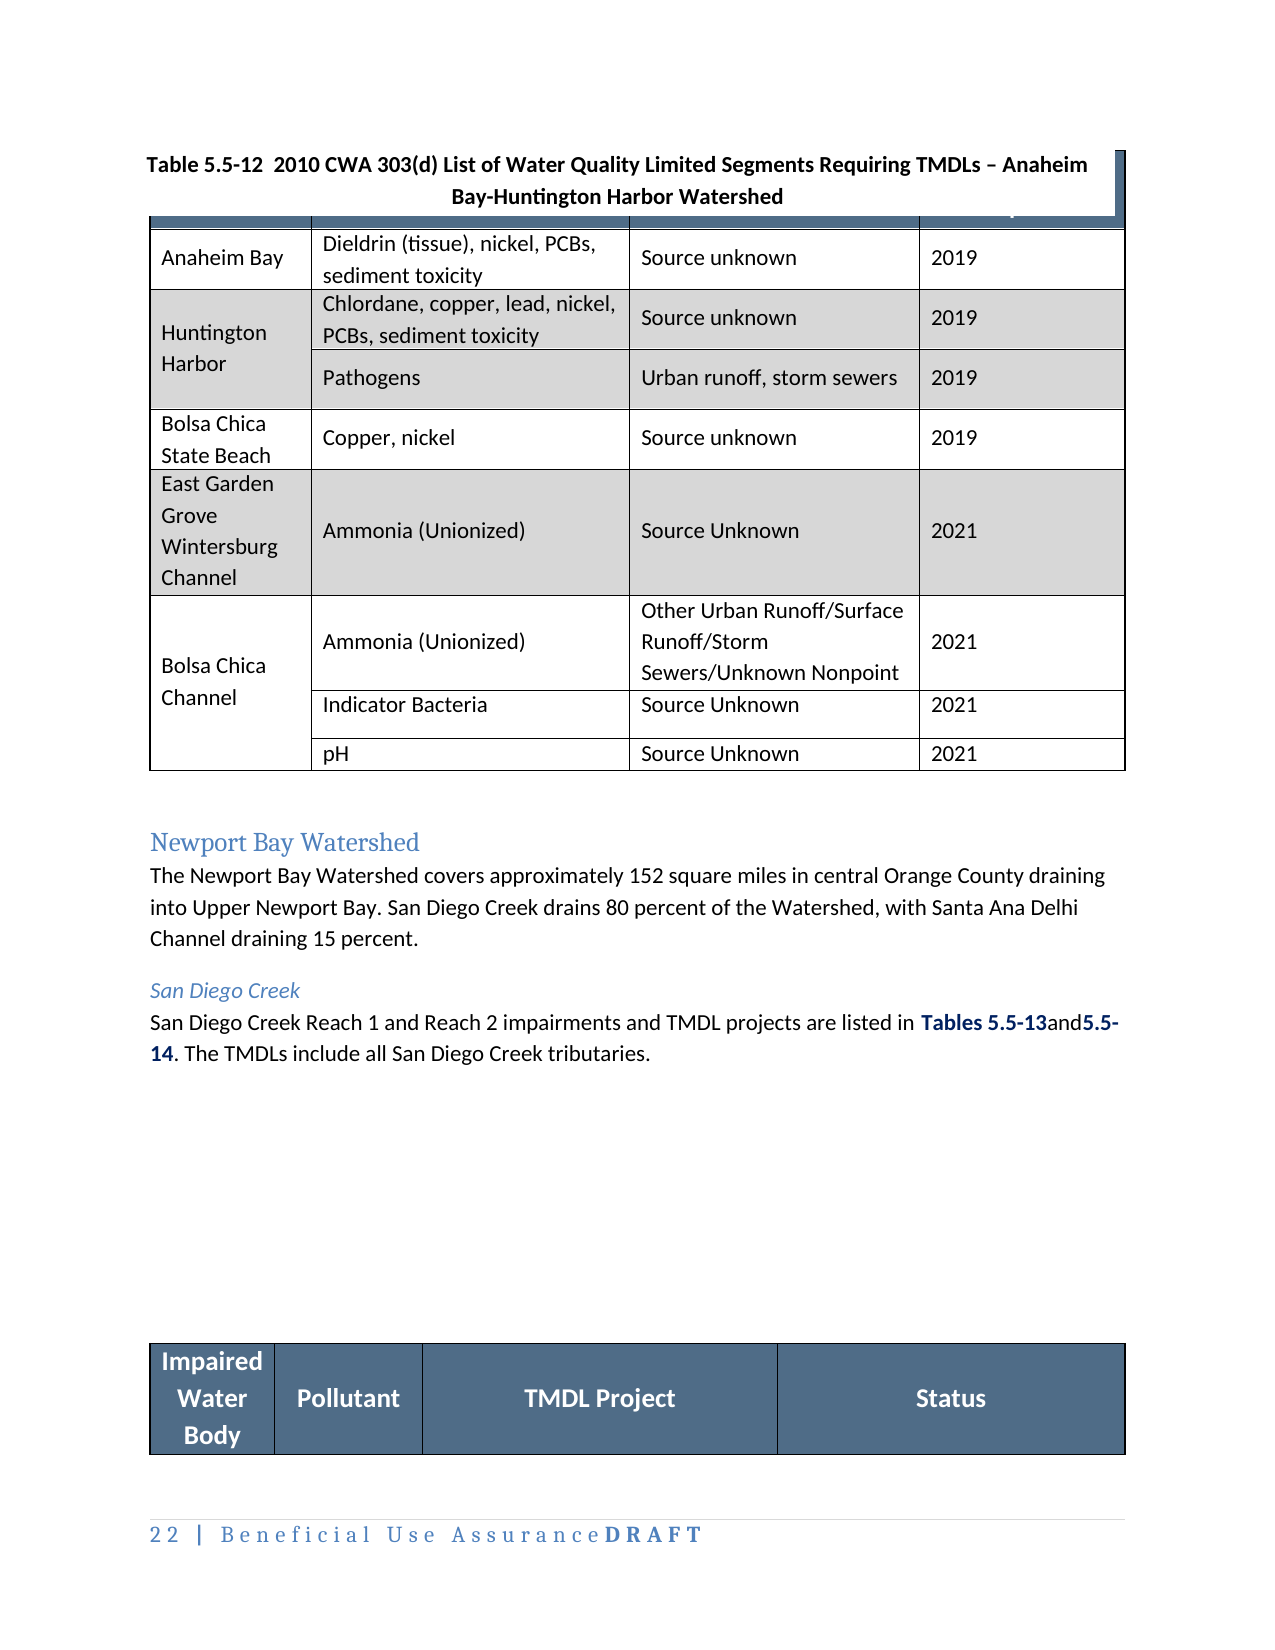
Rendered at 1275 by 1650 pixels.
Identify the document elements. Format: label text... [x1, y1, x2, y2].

table_cell Other Urban Runoff/Surface Runoff/Storm Sewers/Unknown Nonpoint [630, 596, 919, 689]
table_cell Huntington Harbor [151, 290, 311, 408]
subtitle San Diego Creek [150, 976, 1125, 1004]
table_cell 2021 [920, 596, 1124, 689]
table_cell Ammonia (Unionized) [312, 470, 629, 595]
table_header Impaired Water Body [151, 1344, 274, 1454]
table_cell Urban runoff, storm sewers [630, 350, 919, 408]
table_cell Indicator Bacteria [312, 691, 629, 738]
table_cell 2019 [920, 350, 1124, 408]
table_cell 2019 [920, 290, 1124, 348]
table_header TMDL Project [423, 1344, 777, 1454]
table_cell pH [312, 739, 629, 770]
table_cell Anaheim Bay [151, 230, 311, 288]
text San Diego Creek Reach 1 and Reach 2 impairments and TMDL projects are listed in Tables 5.5-13and5.5-14. The TMDLs include all San Diego Creek tributaries. [150, 1008, 1125, 1067]
table_cell East Garden Grove Wintersburg Channel [151, 470, 311, 595]
text The Newport Bay Watershed covers approximately 152 square miles in central Orange County draining into Upper Newport Bay. San Diego Creek drains 80 percent of the Watershed, with Santa Ana Delhi Channel draining 15 percent. [150, 861, 1125, 952]
table_cell Pathogens [312, 350, 629, 408]
table_cell Ammonia (Unionized) [312, 596, 629, 689]
table_cell Dieldrin (tissue), nickel, PCBs, sediment toxicity [312, 230, 629, 288]
table_cell Source unknown [630, 230, 919, 288]
table_cell Source Unknown [630, 691, 919, 738]
table_cell 2019 [920, 410, 1124, 468]
table_cell Chlordane, copper, lead, nickel, PCBs, sediment toxicity [312, 290, 629, 348]
table_cell 2021 [920, 739, 1124, 770]
table_cell Copper, nickel [312, 410, 629, 468]
table_header Status [778, 1344, 1124, 1454]
table_header Proposed TMDL Completion [920, 151, 1124, 228]
table_cell 2021 [920, 470, 1124, 595]
table_cell 2019 [920, 230, 1124, 288]
text Newport Bay Watershed [150, 827, 1125, 858]
table_header Pollutant [275, 1344, 422, 1454]
table_cell Bolsa Chica State Beach [151, 410, 311, 468]
table_cell Source unknown [630, 410, 919, 468]
table_cell Bolsa Chica Channel [151, 596, 311, 770]
table_cell Source Unknown [630, 739, 919, 770]
table_cell Source Unknown [630, 470, 919, 595]
table_cell Source unknown [630, 290, 919, 348]
table_cell 2021 [920, 691, 1124, 738]
